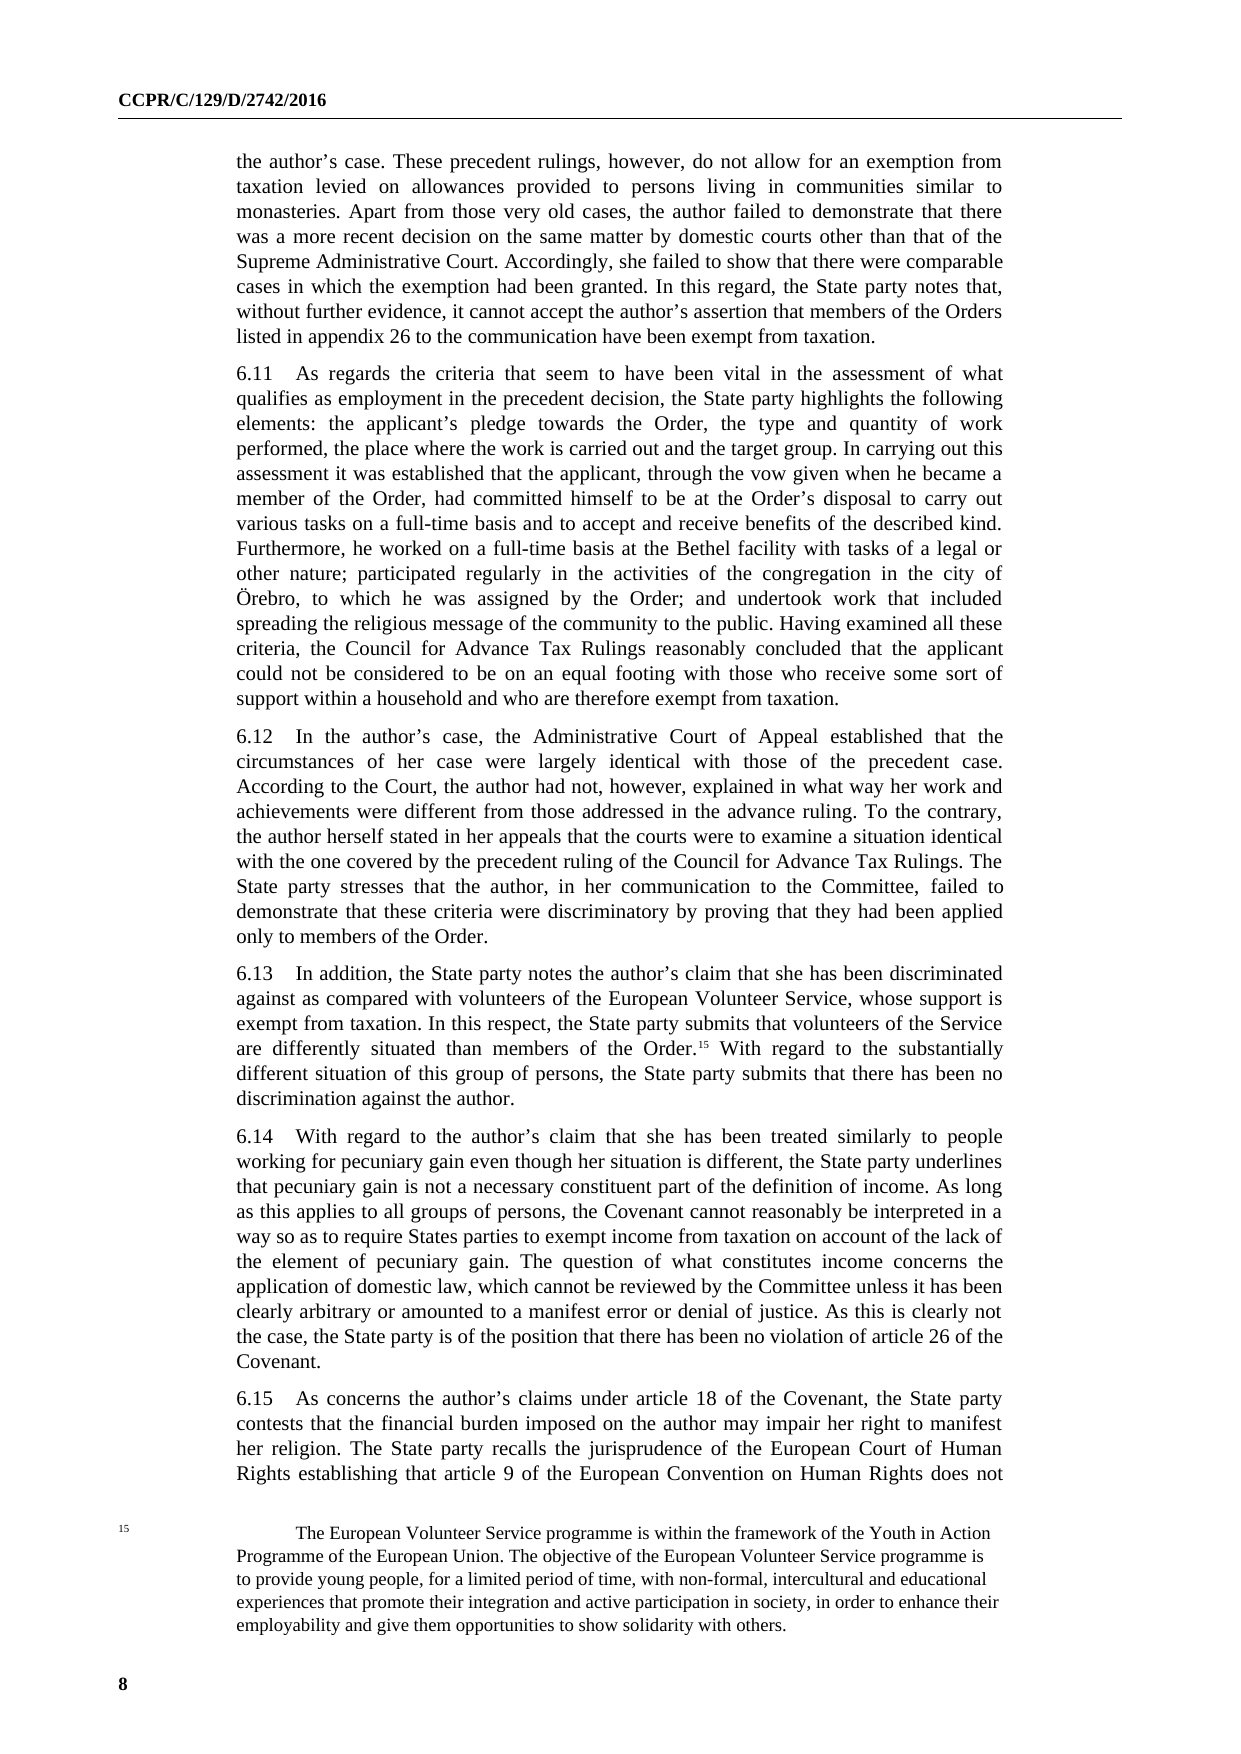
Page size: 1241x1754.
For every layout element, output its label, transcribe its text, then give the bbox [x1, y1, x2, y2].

text 6.14 With regard to the author’s claim that she has been treated similarly to people working for pecuniary gain even though her situation is different, the State party underlines that pecuniary gain is not a necessary constituent part of the definition of income. As long as this applies to all groups of persons, the Covenant cannot reasonably be interpreted in a way so as to require States parties to exempt income from taxation on account of the lack of the element of pecuniary gain. The question of what constitutes income concerns the application of domestic law, which cannot be reviewed by the Committee unless it has been clearly arbitrary or amounted to a manifest error or denial of justice. As this is clearly not the case, the State party is of the position that there has been no violation of article 26 of the Covenant. [236, 1123, 1004, 1373]
text 6.12 In the author’s case, the Administrative Court of Appeal established that the circumstances of her case were largely identical with those of the precedent case. According to the Court, the author had not, however, explained in what way her work and achievements were different from those addressed in the advance ruling. To the contrary, the author herself stated in her appeals that the courts were to examine a situation identical with the one covered by the precedent ruling of the Council for Advance Tax Rulings. The State party stresses that the author, in her communication to the Committee, failed to demonstrate that these criteria were discriminatory by proving that they had been applied only to members of the Order. [236, 723, 1004, 948]
text 6.13 In addition, the State party notes the author’s claim that she has been discriminated against as compared with volunteers of the European Volunteer Service, whose support is exempt from taxation. In this respect, the State party submits that volunteers of the Service are differently situated than members of the Order. With regard to the substantially different situation of this group of persons, the State party submits that there has been no discrimination against the author. [236, 960, 1004, 1110]
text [236, 1385, 1004, 1485]
text 6.11 As regards the criteria that seem to have been vital in the assessment of what qualifies as employment in the precedent decision, the State party highlights the following elements: the applicant’s pledge towards the Order, the type and quantity of work performed, the place where the work is carried out and the target group. In carrying out this assessment it was established that the applicant, through the vow given when he became a member of the Order, had committed himself to be at the Order’s disposal to carry out various tasks on a full-time basis and to accept and receive benefits of the described kind. Furthermore, he worked on a full-time basis at the Bethel facility with tasks of a legal or other nature; participated regularly in the activities of the congregation in the city of Örebro, to which he was assigned by the Order; and undertook work that included spreading the religious message of the community to the public. Having examined all these criteria, the Council for Advance Tax Rulings reasonably concluded that the applicant could not be considered to be on an equal footing with those who receive some sort of support within a household and who are therefore exempt from taxation. [236, 360, 1004, 710]
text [236, 148, 1004, 348]
